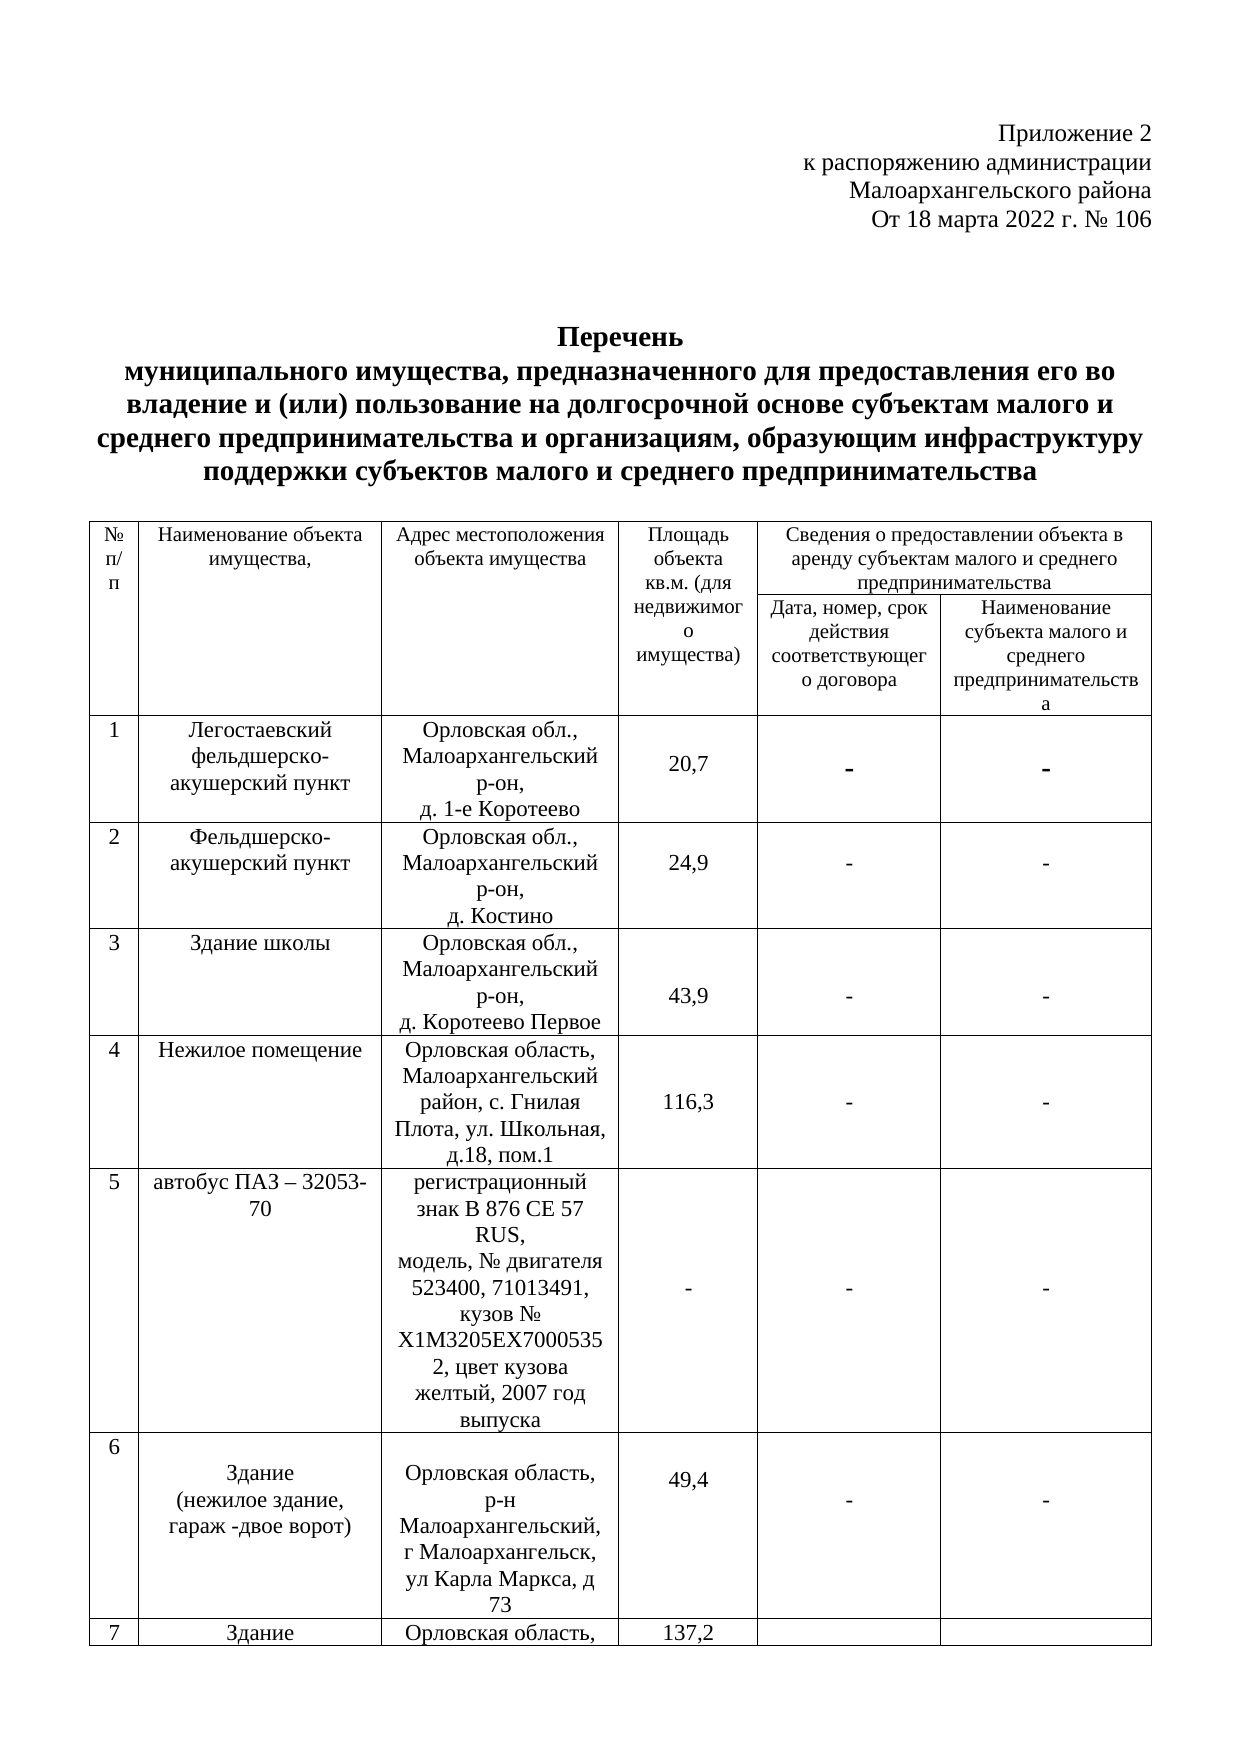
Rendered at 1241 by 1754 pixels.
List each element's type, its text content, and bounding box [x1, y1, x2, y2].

table_cell - [941, 716, 1151, 822]
table_header Сведения о предоставлении объекта в аренду субъектам малого и среднего предпринимательства [758, 522, 1151, 594]
table_cell - [758, 716, 940, 822]
table_cell - [941, 1036, 1151, 1167]
table_header Площадь объекта кв.м. (для недвижимого имущества) [619, 522, 757, 715]
table_cell 3 [90, 929, 138, 1034]
table_cell регистрационный знак В 876 СЕ 57 RUS, модель, № двигателя 523400, 71013491, кузов № Х1М3205ЕХ70005352, цвет кузова желтый, 2007 год выпуска [382, 1169, 618, 1432]
table_cell Нежилое помещение [139, 1036, 381, 1167]
table_cell 6 [90, 1433, 138, 1617]
table_cell Орловская область, р-н Малоархангельский, г Малоархангельск, ул Карла Маркса, д 73 [382, 1433, 618, 1617]
text От 18 марта 2022 г. № 106 [88, 204, 1152, 233]
table_cell - [941, 1169, 1151, 1432]
table_cell - [758, 1619, 940, 1645]
table_cell 49,4 [619, 1433, 757, 1617]
table_cell 116,3 [619, 1036, 757, 1167]
table_cell 20,7 [619, 716, 757, 822]
table_cell Орловская обл., Малоархангельский р-он, д. 1-е Коротеево [382, 716, 618, 822]
table_cell Орловская область, Малоархангельский район, с. Гнилая Плота, ул. Школьная, д.18, пом.1 [382, 1036, 618, 1167]
table_cell - [758, 1036, 940, 1167]
table_cell автобус ПАЗ – 32053-70 [139, 1169, 381, 1432]
table_cell - [758, 1169, 940, 1432]
table_cell 1 [90, 716, 138, 822]
table_cell Дата, номер, срок действия соответствующего договора [758, 595, 940, 715]
table_cell - [941, 823, 1151, 928]
table_cell 24,9 [619, 823, 757, 928]
table_cell Здание школы [139, 929, 381, 1034]
table_cell 137,2 [619, 1619, 757, 1645]
table_cell - [619, 1169, 757, 1432]
table_cell 2 [90, 823, 138, 928]
table_cell - [941, 1433, 1151, 1617]
table_cell - [758, 929, 940, 1034]
table_cell - [941, 929, 1151, 1034]
text Малоархангельского района [88, 176, 1152, 204]
table_cell Легостаевский фельдшерско-акушерский пункт [139, 716, 381, 822]
table_cell Фельдшерско-акушерский пункт [139, 823, 381, 928]
table_header Адрес местоположения объекта имущества [382, 522, 618, 715]
table_cell Орловская обл., Малоархангельский р-он, д. Костино [382, 823, 618, 928]
table_cell Орловская обл., Малоархангельский р-он, д. Коротеево Первое [382, 929, 618, 1034]
table_header Наименование объекта имущества, [139, 522, 381, 715]
table_cell Наименование субъекта малого и среднего предпринимательства [941, 595, 1151, 715]
text к распоряжению администрации [88, 147, 1152, 176]
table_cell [382, 1619, 618, 1645]
table_cell Здание (нежилое здание, гараж -двое ворот) [139, 1433, 381, 1617]
text муниципального имущества, предназначенного для предоставления его во владение и (или) пользование на долгосрочной основе субъектам малого и среднего предпринимательства и организациям, образующим инфраструктуру поддержки субъектов малого и среднего предпринимательства [88, 353, 1152, 487]
table_cell - [941, 1619, 1151, 1645]
table_cell 5 [90, 1169, 138, 1432]
table_cell 43,9 [619, 929, 757, 1034]
text Приложение 2 [88, 118, 1152, 147]
table_cell 4 [90, 1036, 138, 1167]
table_cell - [758, 1433, 940, 1617]
text Перечень [88, 319, 1152, 353]
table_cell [139, 1619, 381, 1645]
table_cell - [758, 823, 940, 928]
table_header № п/п [90, 522, 138, 715]
table_cell 7 [90, 1619, 138, 1645]
